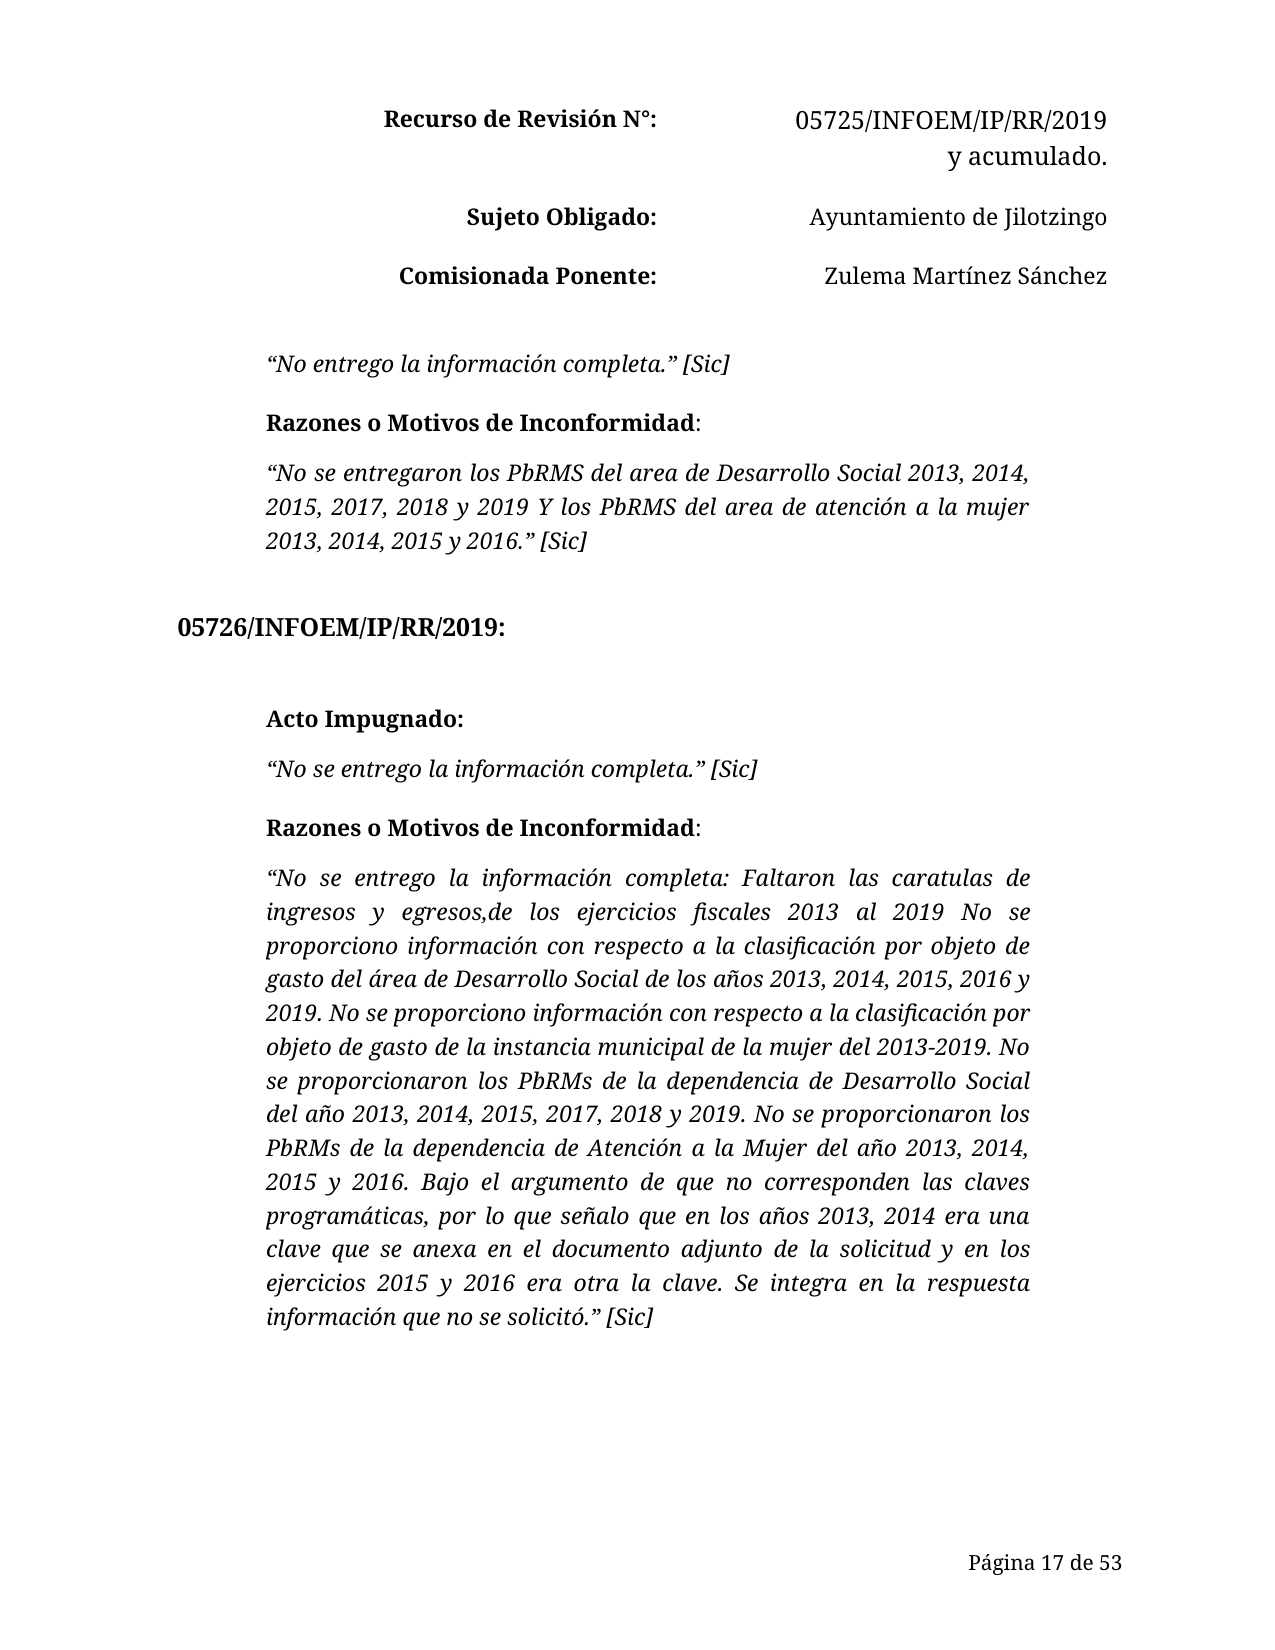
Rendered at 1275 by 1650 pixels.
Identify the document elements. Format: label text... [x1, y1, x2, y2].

text Razones o Motivos de Inconformidad: [266, 812, 1034, 843]
text “No se entregaron los PbRMS del area de Desarrollo Social 2013, 2014, 2015, 2017, 2018 y 2019 Y los PbRMS del area de atención a la mujer 2013, 2014, 2015 y 2016.” [Sic] [266, 457, 1034, 556]
text Acto Impugnado: [266, 702, 1034, 734]
text 05726/INFOEM/IP/RR/2019: [177, 609, 1033, 643]
text “No se entrego la información completa.” [Sic] [266, 753, 1034, 784]
text “No se entrego la información completa: Faltaron las caratulas de ingresos y egresos,de los ejercicios fiscales 2013 al 2019 No se proporciono información con respecto a la clasificación por objeto de gasto del área de Desarrollo Social de los años 2013, 2014, 2015, 2016 y 2019. No se proporciono información con respecto a la clasificación por objeto de gasto de la instancia municipal de la mujer del 2013-2019. No se proporcionaron los PbRMs de la dependencia de Desarrollo Social del año 2013, 2014, 2015, 2017, 2018 y 2019. No se proporcionaron los PbRMs de la dependencia de Atención a la Mujer del año 2013, 2014, 2015 y 2016. Bajo el argumento de que no corresponden las claves programáticas, por lo que señalo que en los años 2013, 2014 era una clave que se anexa en el documento adjunto de la solicitud y en los ejercicios 2015 y 2016 era otra la clave. Se integra en la respuesta información que no se solicitó.” [Sic] [266, 862, 1034, 1332]
text “No entrego la información completa.” [Sic] [266, 348, 1034, 379]
text Razones o Motivos de Inconformidad: [266, 407, 1034, 438]
